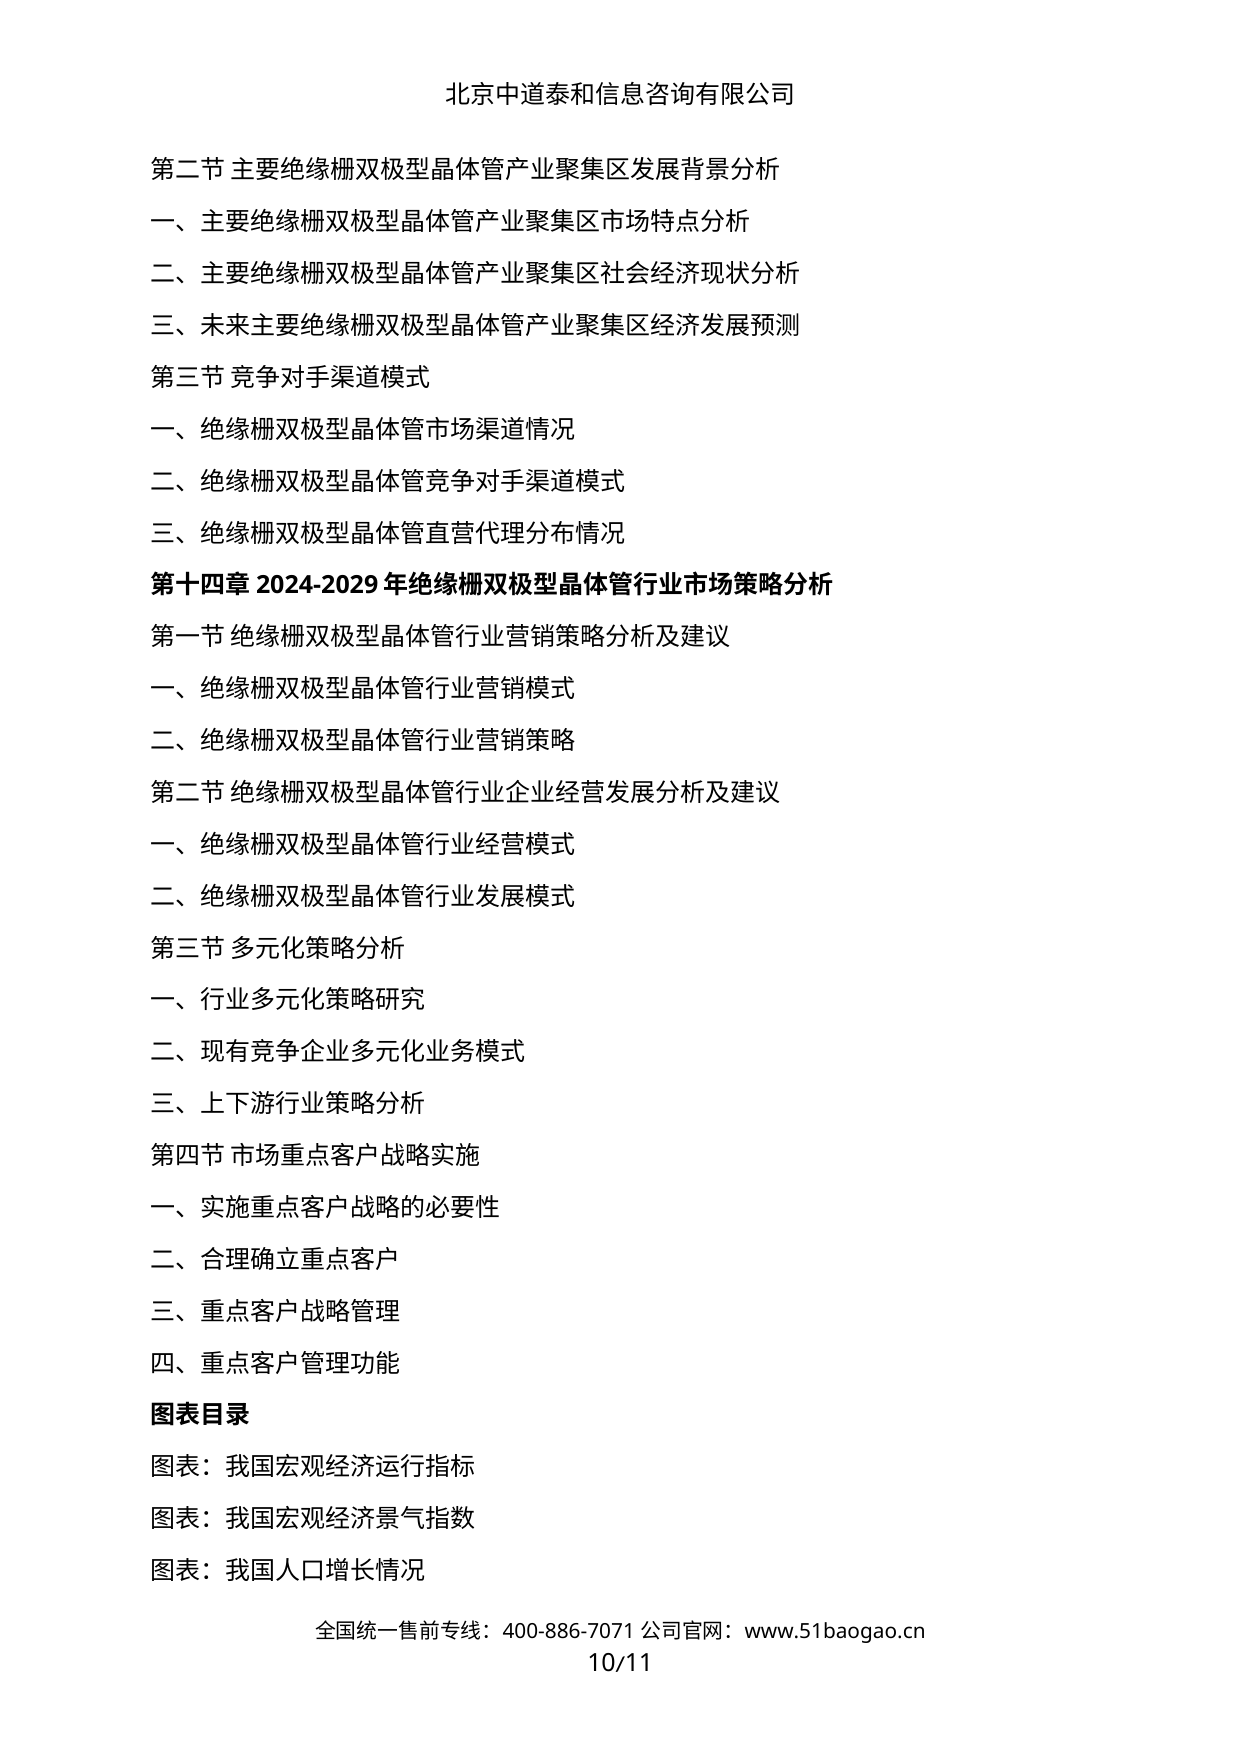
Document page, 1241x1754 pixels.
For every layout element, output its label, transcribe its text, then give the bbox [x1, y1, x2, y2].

text 二、主要绝缘栅双极型晶体管产业聚集区社会经济现状分析 [150, 254, 1090, 290]
text 图表：我国宏观经济运行指标 [150, 1447, 1090, 1483]
text 第三节 多元化策略分析 [150, 928, 1090, 964]
text 二、绝缘栅双极型晶体管竞争对手渠道模式 [150, 461, 1090, 497]
text 一、实施重点客户战略的必要性 [150, 1187, 1090, 1224]
text 二、绝缘栅双极型晶体管行业发展模式 [150, 876, 1090, 912]
text 第三节 竞争对手渠道模式 [150, 357, 1090, 394]
text 三、绝缘栅双极型晶体管直营代理分布情况 [150, 513, 1090, 549]
text 三、上下游行业策略分析 [150, 1084, 1090, 1120]
text 第十四章 2024-2029年绝缘栅双极型晶体管行业市场策略分析 [150, 565, 1090, 601]
text 一、主要绝缘栅双极型晶体管产业聚集区市场特点分析 [150, 202, 1090, 238]
text 一、绝缘栅双极型晶体管市场渠道情况 [150, 409, 1090, 446]
text 第二节 主要绝缘栅双极型晶体管产业聚集区发展背景分析 [150, 150, 1090, 186]
text 图表：我国宏观经济景气指数 [150, 1499, 1090, 1535]
text 四、重点客户管理功能 [150, 1343, 1090, 1379]
text 一、行业多元化策略研究 [150, 980, 1090, 1016]
text 二、绝缘栅双极型晶体管行业营销策略 [150, 721, 1090, 757]
text 三、重点客户战略管理 [150, 1291, 1090, 1327]
text 图表目录 [150, 1395, 1090, 1431]
text 二、合理确立重点客户 [150, 1239, 1090, 1276]
text 二、现有竞争企业多元化业务模式 [150, 1032, 1090, 1068]
text 第一节 绝缘栅双极型晶体管行业营销策略分析及建议 [150, 617, 1090, 653]
text 图表：我国人口增长情况 [150, 1551, 1090, 1587]
text 三、未来主要绝缘栅双极型晶体管产业聚集区经济发展预测 [150, 306, 1090, 342]
text 第四节 市场重点客户战略实施 [150, 1136, 1090, 1172]
text 一、绝缘栅双极型晶体管行业经营模式 [150, 824, 1090, 861]
text 第二节 绝缘栅双极型晶体管行业企业经营发展分析及建议 [150, 772, 1090, 809]
text 一、绝缘栅双极型晶体管行业营销模式 [150, 669, 1090, 705]
